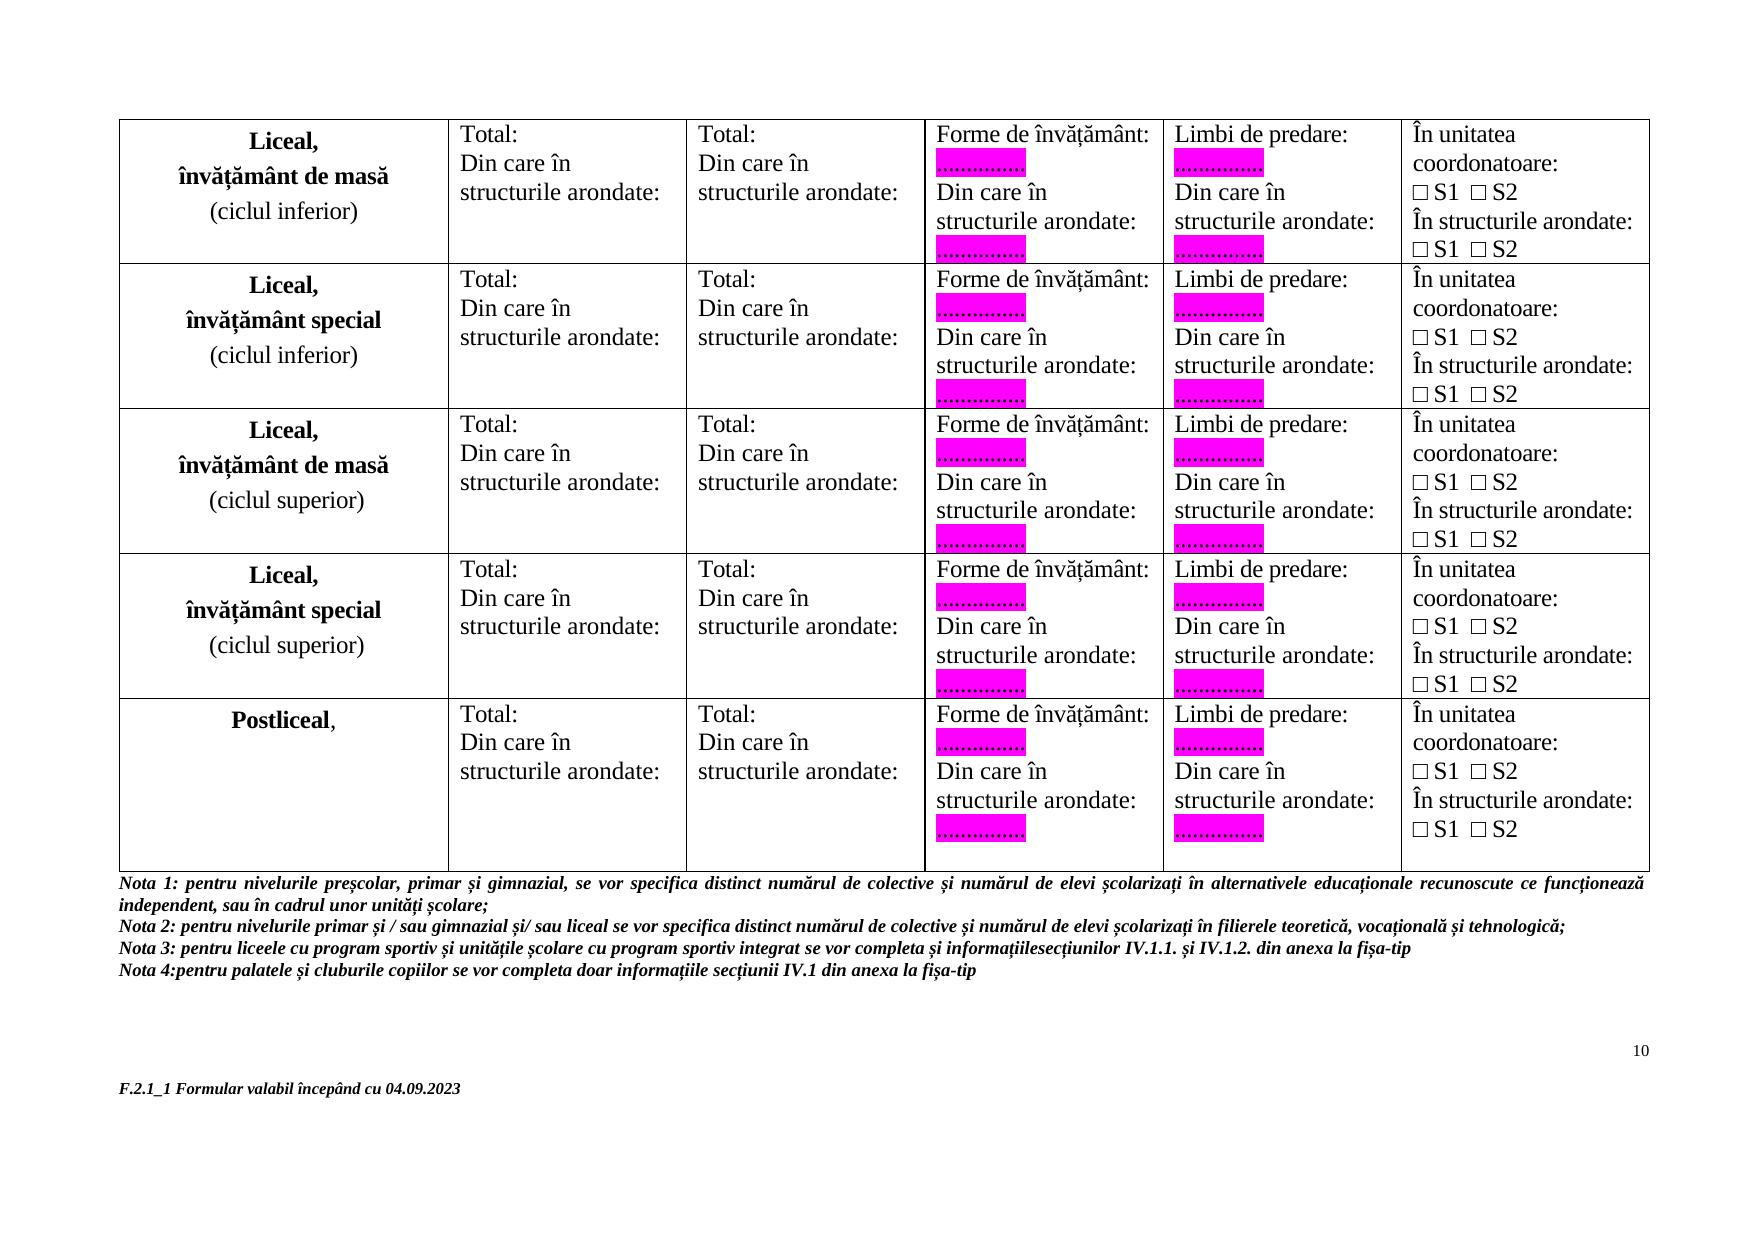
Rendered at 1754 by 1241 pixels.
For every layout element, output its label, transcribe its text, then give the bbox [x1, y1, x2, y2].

text Nota 2: pentru nivelurile primar și / sau gimnazial și/ sau liceal se vor specifica distinct numărul de colective și numărul de elevi școlarizați în filierele teoretică, vocațională și tehnologică; [118, 915, 1649, 937]
table_cell Total: Din care în structurile arondate: [687, 409, 924, 553]
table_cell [1164, 120, 1401, 263]
table_cell Limbi de predare: ............... Din care în structurile arondate: ............... [1164, 264, 1401, 408]
table_cell Liceal, învățământ de masă (ciclul inferior) [120, 120, 448, 263]
table_cell În unitatea coordonatoare: □ S1 □ S2 În structurile arondate: □ S1 □ S2 [1402, 409, 1649, 553]
table_cell Total: Din care în structurile arondate: [449, 554, 686, 698]
table_cell Limbi de predare: ............... Din care în structurile arondate: ............... [1164, 409, 1401, 553]
table_cell Forme de învățământ: ............... Din care în structurile arondate: ............... [926, 554, 1163, 698]
table_cell Liceal, învățământ special (ciclul superior) [120, 554, 448, 698]
table_cell Forme de învățământ: ............... Din care în structurile arondate: ............... [926, 264, 1163, 408]
table_cell Total: Din care în structurile arondate: [687, 264, 924, 408]
text Nota 1: pentru nivelurile preșcolar, primar și gimnazial, se vor specifica distinct numărul de colective și numărul de elevi școlarizați în alternativele educaționale recunoscute ce funcționează independent, sau în cadrul unor unități școlare; [118, 872, 1649, 915]
table_cell Total: Din care în structurile arondate: [449, 409, 686, 553]
table_cell În unitatea coordonatoare: □ S1 □ S2 În structurile arondate: □ S1 □ S2 [1402, 699, 1649, 871]
table_cell Postliceal, [120, 699, 448, 871]
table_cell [687, 120, 924, 263]
text Nota 3: pentru liceele cu program sportiv și unitățile școlare cu program sportiv integrat se vor completa și informațiilesecțiunilor IV.1.1. și IV.1.2. din anexa la fișa-tip [118, 937, 1649, 958]
table_cell Forme de învățământ: ............... Din care în structurile arondate: ............... [926, 409, 1163, 553]
table_cell Limbi de predare: ............... Din care în structurile arondate: ............... [1164, 699, 1401, 871]
table_cell Liceal, învățământ de masă (ciclul superior) [120, 409, 448, 553]
table_cell Forme de învățământ: ............... Din care în structurile arondate: ............... [926, 699, 1163, 871]
table_cell Total: Din care în structurile arondate: [449, 264, 686, 408]
table_cell În unitatea coordonatoare: □ S1 □ S2 În structurile arondate: □ S1 □ S2 [1402, 554, 1649, 698]
text Nota 4:pentru palatele și cluburile copiilor se vor completa doar informațiile secțiunii IV.1 din anexa la fișa-tip [118, 958, 1649, 980]
table_cell În unitatea coordonatoare: □ S1 □ S2 În structurile arondate: □ S1 □ S2 [1402, 264, 1649, 408]
table_cell Limbi de predare: ............... Din care în structurile arondate: ............... [1164, 554, 1401, 698]
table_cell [926, 120, 1163, 263]
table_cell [449, 120, 686, 263]
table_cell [1402, 120, 1649, 263]
table_cell Total: Din care în structurile arondate: [687, 554, 924, 698]
table_cell Liceal, învățământ special (ciclul inferior) [120, 264, 448, 408]
table_cell Total: Din care în structurile arondate: [687, 699, 924, 871]
table_cell Total: Din care în structurile arondate: [449, 699, 686, 871]
